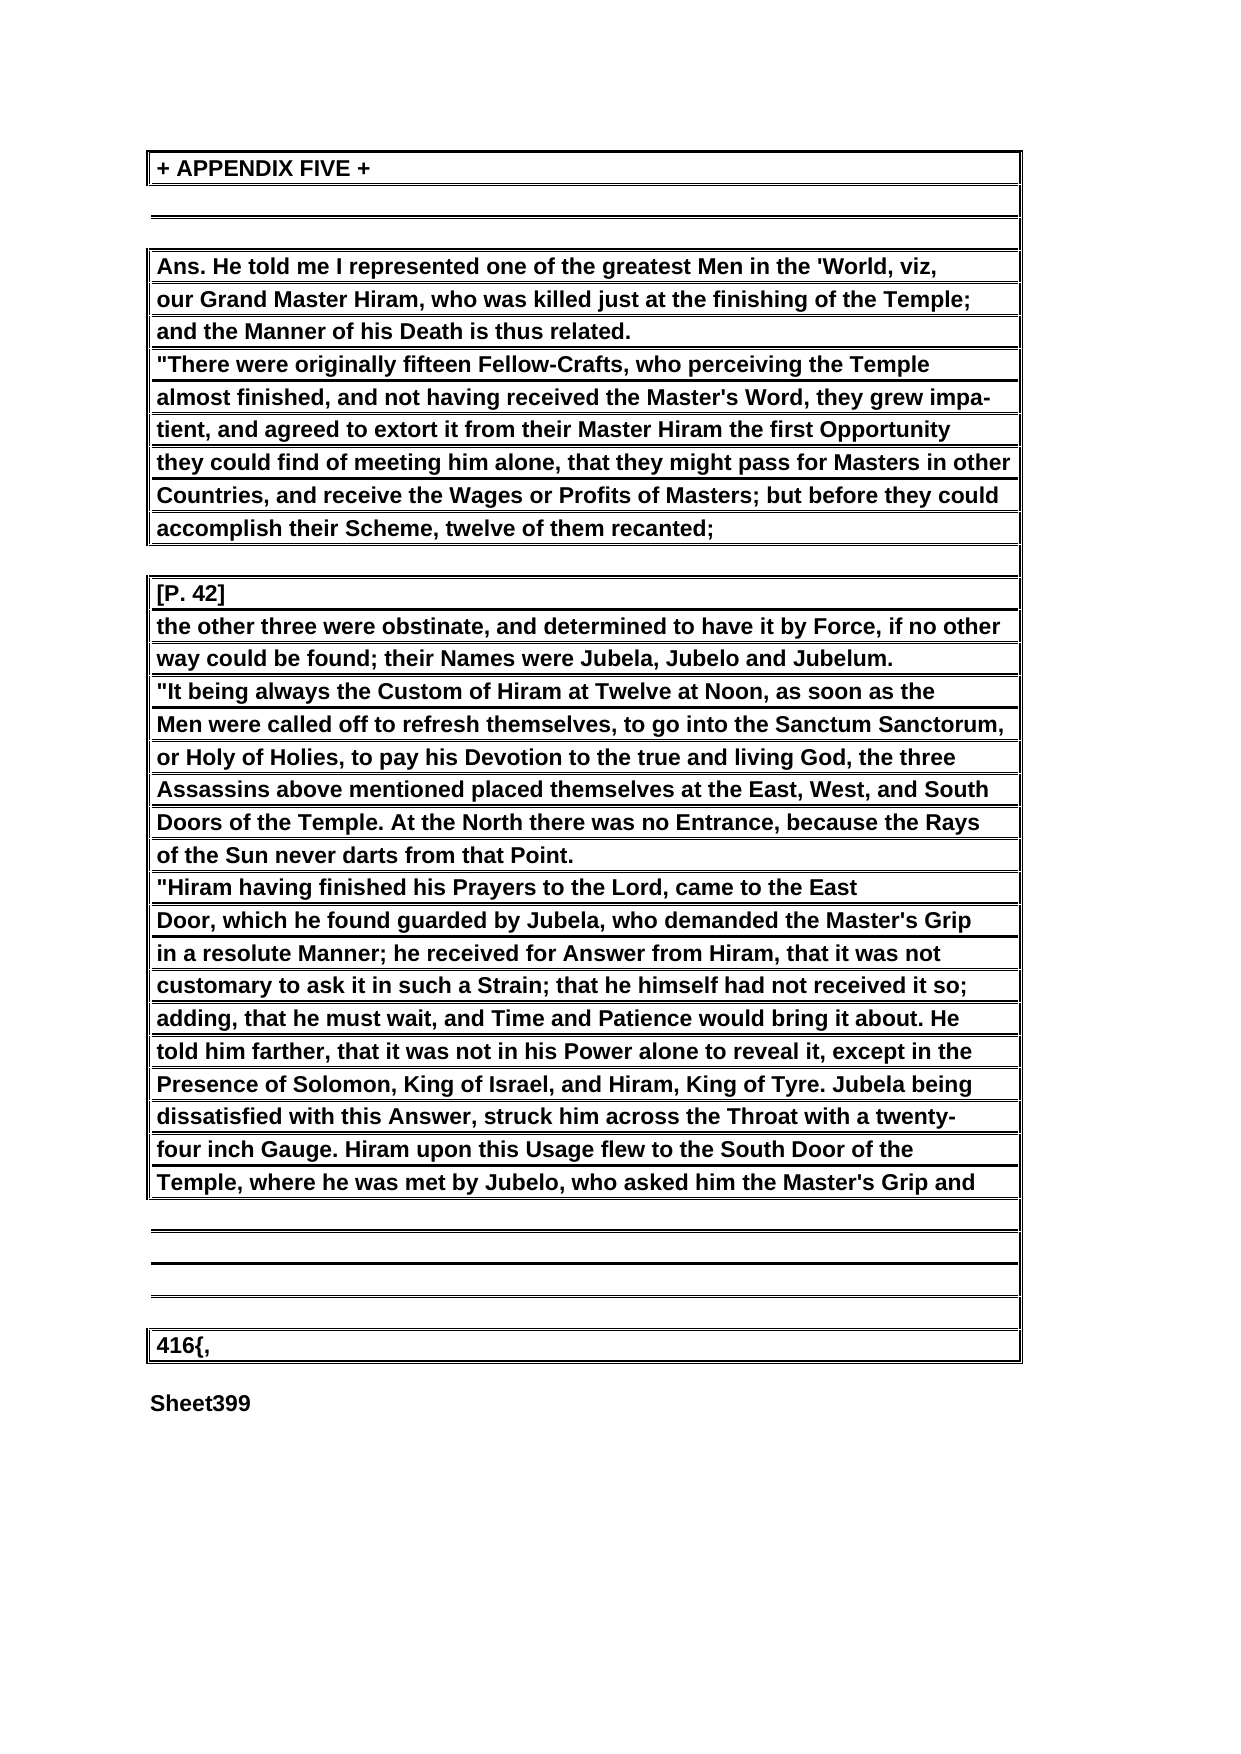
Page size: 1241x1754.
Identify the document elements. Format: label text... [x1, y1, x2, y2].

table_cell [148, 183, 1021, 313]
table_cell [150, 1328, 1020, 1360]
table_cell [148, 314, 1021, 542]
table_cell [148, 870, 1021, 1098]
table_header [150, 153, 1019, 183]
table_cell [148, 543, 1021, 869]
text Sheet399 [150, 1363, 1090, 1448]
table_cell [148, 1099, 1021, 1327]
